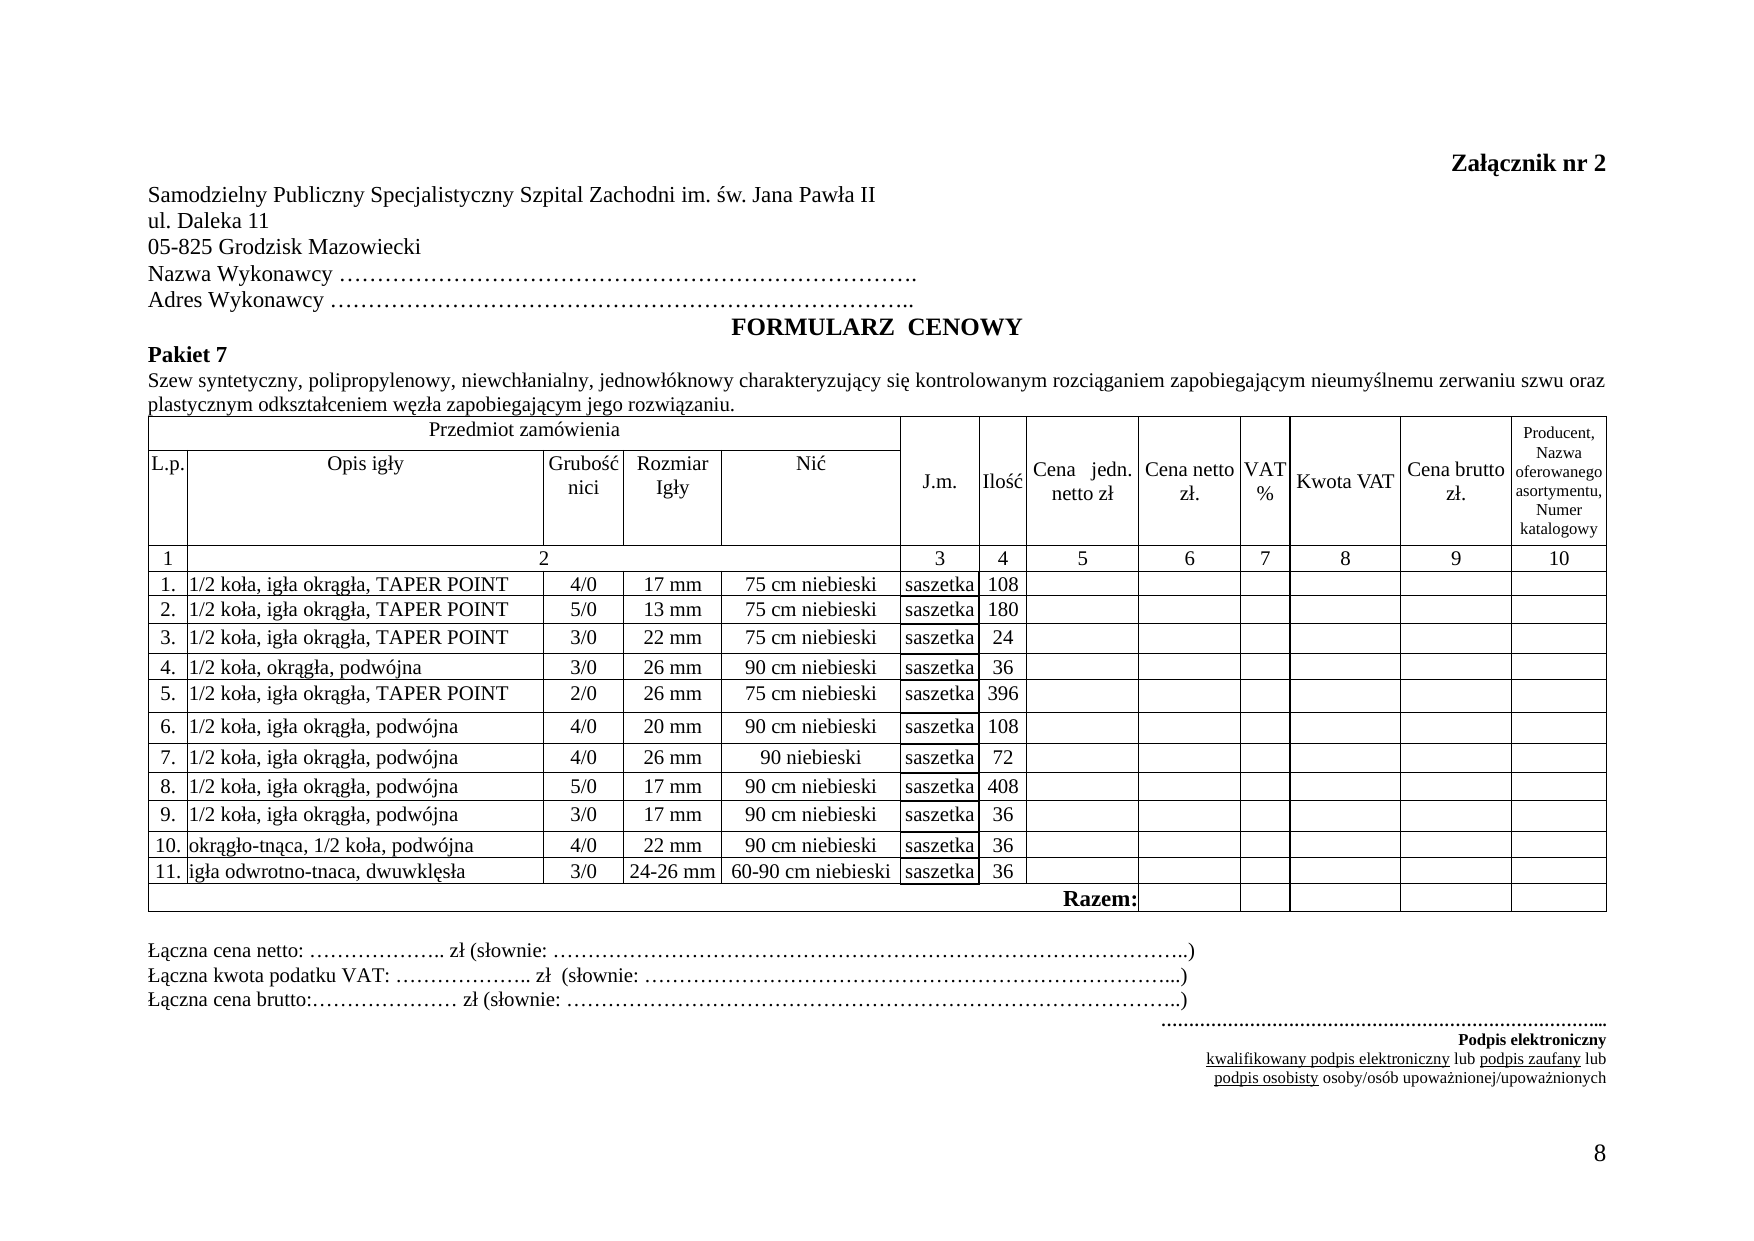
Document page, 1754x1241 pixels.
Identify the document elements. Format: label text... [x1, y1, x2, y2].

table_cell 90 cm niebieski [722, 801, 900, 831]
table_cell saszetka [901, 681, 978, 712]
table_cell 5. [149, 680, 187, 712]
table_cell 9. [149, 801, 187, 831]
table_cell [1291, 744, 1400, 772]
table_cell 10 [1512, 546, 1606, 571]
table_cell saszetka [901, 572, 978, 594]
table_cell [1512, 596, 1606, 623]
text ul. Daleka 11 [148, 207, 1606, 233]
text podpis osobisty osoby/osób upoważnionej/upoważnionych [679, 1068, 1606, 1087]
text Szew syntetyczny, polipropylenowy, niewchłanialny, jednowłóknowy charakteryzujący się kontrolowanym rozciąganiem zapobiegającym nieumyślnemu zerwaniu szwu oraz plastycznym odkształceniem węzła zapobiegającym jego rozwiązaniu. [148, 368, 1606, 416]
table_cell [1401, 654, 1511, 679]
table_cell [1401, 801, 1511, 831]
table_cell saszetka [901, 597, 978, 623]
table_cell [1401, 680, 1511, 712]
table_cell 408 [980, 773, 1026, 800]
text Nazwa Wykonawcy …………………………………………………………………. [148, 260, 1606, 286]
text Podpis elektroniczny [679, 1030, 1606, 1049]
table_cell 1/2 koła, okrągła, podwójna [188, 654, 543, 679]
table_cell Opis igły [188, 451, 543, 545]
table_cell 108 [980, 572, 1026, 594]
text 05-825 Grodzisk Mazowiecki [148, 233, 1606, 260]
table_cell [1291, 680, 1400, 712]
text Łączna cena brutto:………………… zł (słownie: ……………………………………………………………………………..) [148, 987, 1606, 1011]
table_cell [1401, 624, 1511, 653]
table_cell [1401, 832, 1511, 857]
table_cell [1027, 744, 1138, 772]
table_cell 2/0 [544, 680, 623, 712]
table_cell [1139, 832, 1240, 857]
table_cell 2 [188, 546, 900, 571]
table_cell 90 cm niebieski [722, 832, 900, 857]
table_cell [1512, 832, 1606, 857]
table_cell [1027, 624, 1138, 653]
table_header Ilość [980, 417, 1026, 545]
table_cell 1 [149, 546, 187, 571]
table_cell 36 [980, 654, 1026, 679]
table_cell okrągło-tnąca, 1/2 koła, podwójna [188, 832, 543, 857]
table_cell 11. [149, 858, 187, 883]
table_cell 3/0 [544, 654, 623, 679]
table_cell [1139, 858, 1240, 883]
table_cell 5/0 [544, 596, 623, 623]
table_cell [1241, 624, 1289, 653]
text ……………………………………………………………………... [679, 1011, 1606, 1030]
table_cell 5/0 [544, 773, 623, 800]
table_cell 36 [980, 832, 1026, 857]
text Łączna kwota podatku VAT: ……………….. zł (słownie: …………………………………………………………………...) [148, 962, 1606, 987]
table_cell saszetka [901, 859, 978, 883]
table_cell [1139, 654, 1240, 679]
table_cell [1512, 624, 1606, 653]
table_cell 36 [980, 858, 1026, 883]
table_cell 6. [149, 713, 187, 743]
table_cell Nić [722, 451, 900, 545]
table_cell 8. [149, 773, 187, 800]
table_cell [1401, 773, 1511, 800]
table_cell [1241, 858, 1289, 883]
text Pakiet 7 [148, 341, 1606, 368]
table_cell 1/2 koła, igła okrągła, podwójna [188, 713, 543, 743]
table_cell [1139, 572, 1240, 594]
table_cell [1139, 624, 1240, 653]
text Załącznik nr 2 [148, 148, 1606, 176]
table_cell 180 [980, 596, 1026, 623]
table_cell 10. [149, 832, 187, 857]
table_cell 7 [1241, 546, 1289, 571]
table_cell [1291, 858, 1400, 883]
table_cell 75 cm niebieski [722, 572, 900, 594]
table_cell 2. [149, 596, 187, 623]
table_cell saszetka [901, 774, 978, 800]
table_cell [1027, 713, 1138, 743]
table_cell [1512, 884, 1606, 911]
table_cell 3/0 [544, 858, 623, 883]
table_cell [1139, 596, 1240, 623]
table_cell 26 mm [624, 654, 721, 679]
table_cell [1027, 654, 1138, 679]
table_header Przedmiot zamówienia [149, 417, 900, 450]
table_cell igła odwrotno-tnaca, dwuwklęsła [188, 858, 543, 883]
table_cell 17 mm [624, 801, 721, 831]
table_cell [1241, 572, 1289, 594]
table_cell [1027, 572, 1138, 594]
table_cell [1512, 572, 1606, 594]
table_cell 90 cm niebieski [722, 654, 900, 679]
table_cell 20 mm [624, 713, 721, 743]
table_cell [1291, 596, 1400, 623]
table_cell 396 [980, 680, 1026, 712]
table_cell [1291, 884, 1400, 911]
table_cell 90 cm niebieski [722, 773, 900, 800]
table_cell [1291, 713, 1400, 743]
table_cell [1139, 884, 1240, 911]
table_cell [1139, 744, 1240, 772]
table_header J.m. [901, 417, 979, 545]
table_cell 7. [149, 744, 187, 772]
table_cell [1027, 596, 1138, 623]
table_cell Razem: [149, 884, 1138, 911]
table_cell 24 [980, 624, 1026, 653]
table_cell 6 [1139, 546, 1240, 571]
table_cell 8 [1291, 546, 1400, 571]
table_cell [1241, 801, 1289, 831]
table_cell L.p. [149, 451, 187, 545]
table_cell [1241, 832, 1289, 857]
text FORMULARZ CENOWY [148, 312, 1606, 341]
table_cell 72 [980, 744, 1026, 772]
table_cell [1401, 572, 1511, 594]
table_cell saszetka [901, 802, 978, 831]
table_cell 75 cm niebieski [722, 680, 900, 712]
text kwalifikowany podpis elektroniczny lub podpis zaufany lub [679, 1049, 1606, 1068]
table_cell [1512, 801, 1606, 831]
table_cell 3/0 [544, 801, 623, 831]
table_cell 4/0 [544, 572, 623, 594]
table_cell [1401, 858, 1511, 883]
table_cell 22 mm [624, 624, 721, 653]
table_cell saszetka [901, 745, 978, 772]
table_cell 17 mm [624, 572, 721, 594]
table_cell 1. [149, 572, 187, 594]
table_cell 3 [901, 546, 979, 571]
table_cell [1401, 744, 1511, 772]
table_cell [1512, 713, 1606, 743]
table_cell [1027, 801, 1138, 831]
table_cell 26 mm [624, 744, 721, 772]
table_cell [1291, 654, 1400, 679]
table_cell 9 [1401, 546, 1511, 571]
table_cell [1291, 832, 1400, 857]
table_cell [1241, 744, 1289, 772]
table_cell 75 cm niebieski [722, 596, 900, 623]
text Samodzielny Publiczny Specjalistyczny Szpital Zachodni im. św. Jana Pawła II [148, 181, 1606, 207]
table_cell 4/0 [544, 744, 623, 772]
table_cell [1241, 654, 1289, 679]
table_cell [1401, 596, 1511, 623]
table_cell [1241, 596, 1289, 623]
table_cell [1139, 680, 1240, 712]
table_cell [1401, 713, 1511, 743]
table_cell 36 [980, 801, 1026, 831]
table_cell 17 mm [624, 773, 721, 800]
table_header Cena brutto zł. [1401, 417, 1511, 545]
table_cell [1512, 744, 1606, 772]
table_cell saszetka [901, 833, 978, 857]
table_header VAT % [1241, 417, 1289, 545]
table_cell 1/2 koła, igła okrągła, podwójna [188, 801, 543, 831]
table_cell 75 cm niebieski [722, 624, 900, 653]
table_cell [1027, 680, 1138, 712]
table_cell 1/2 koła, igła okrągła, TAPER POINT [188, 572, 543, 594]
table_cell 24-26 mm [624, 858, 721, 883]
table_cell [1512, 858, 1606, 883]
table_cell [1027, 832, 1138, 857]
table_cell 4/0 [544, 832, 623, 857]
table_cell [1291, 773, 1400, 800]
table_cell 5 [1027, 546, 1138, 571]
table_header Cena jedn. netto zł [1027, 417, 1138, 545]
table_cell 4 [980, 546, 1026, 571]
table_cell saszetka [901, 625, 978, 653]
table_header Kwota VAT [1291, 417, 1400, 545]
text Adres Wykonawcy ………………………………………………………………….. [148, 286, 1606, 312]
table_header Producent, Nazwa oferowanego asortymentu, Numer katalogowy [1512, 417, 1606, 545]
table_cell Grubość nici [544, 451, 623, 545]
table_cell 3/0 [544, 624, 623, 653]
table_cell [1027, 858, 1138, 883]
table_cell 108 [980, 713, 1026, 743]
table_cell 4/0 [544, 713, 623, 743]
table_cell [1512, 680, 1606, 712]
table_cell 90 niebieski [722, 744, 900, 772]
table_cell 3. [149, 624, 187, 653]
table_cell [1241, 680, 1289, 712]
table_header Cena netto zł. [1139, 417, 1240, 545]
table_cell 13 mm [624, 596, 721, 623]
table_cell [1512, 654, 1606, 679]
table_cell 1/2 koła, igła okrągła, TAPER POINT [188, 624, 543, 653]
table_cell [1139, 773, 1240, 800]
table_cell 22 mm [624, 832, 721, 857]
table_cell [1512, 773, 1606, 800]
table_cell 60-90 cm niebieski [722, 858, 900, 883]
table_cell [1241, 884, 1289, 911]
table_cell [1241, 773, 1289, 800]
table_cell 1/2 koła, igła okrągła, TAPER POINT [188, 680, 543, 712]
table_cell saszetka [901, 714, 978, 743]
table_cell 1/2 koła, igła okrągła, TAPER POINT [188, 596, 543, 623]
table_cell 90 cm niebieski [722, 713, 900, 743]
table_cell 1/2 koła, igła okrągła, podwójna [188, 773, 543, 800]
table_cell [1291, 624, 1400, 653]
table_cell 26 mm [624, 680, 721, 712]
table_cell [1139, 801, 1240, 831]
table_cell saszetka [901, 655, 978, 679]
text Łączna cena netto: ……………….. zł (słownie: ………………………………………………………………………………..) [148, 938, 1606, 962]
table_cell [1139, 713, 1240, 743]
table_cell [1027, 773, 1138, 800]
table_cell [1291, 801, 1400, 831]
table_cell 1/2 koła, igła okrągła, podwójna [188, 744, 543, 772]
table_cell Rozmiar Igły [624, 451, 721, 545]
table_cell 4. [149, 654, 187, 679]
table_cell [1401, 884, 1511, 911]
table_cell [1241, 713, 1289, 743]
table_cell [1291, 572, 1400, 594]
